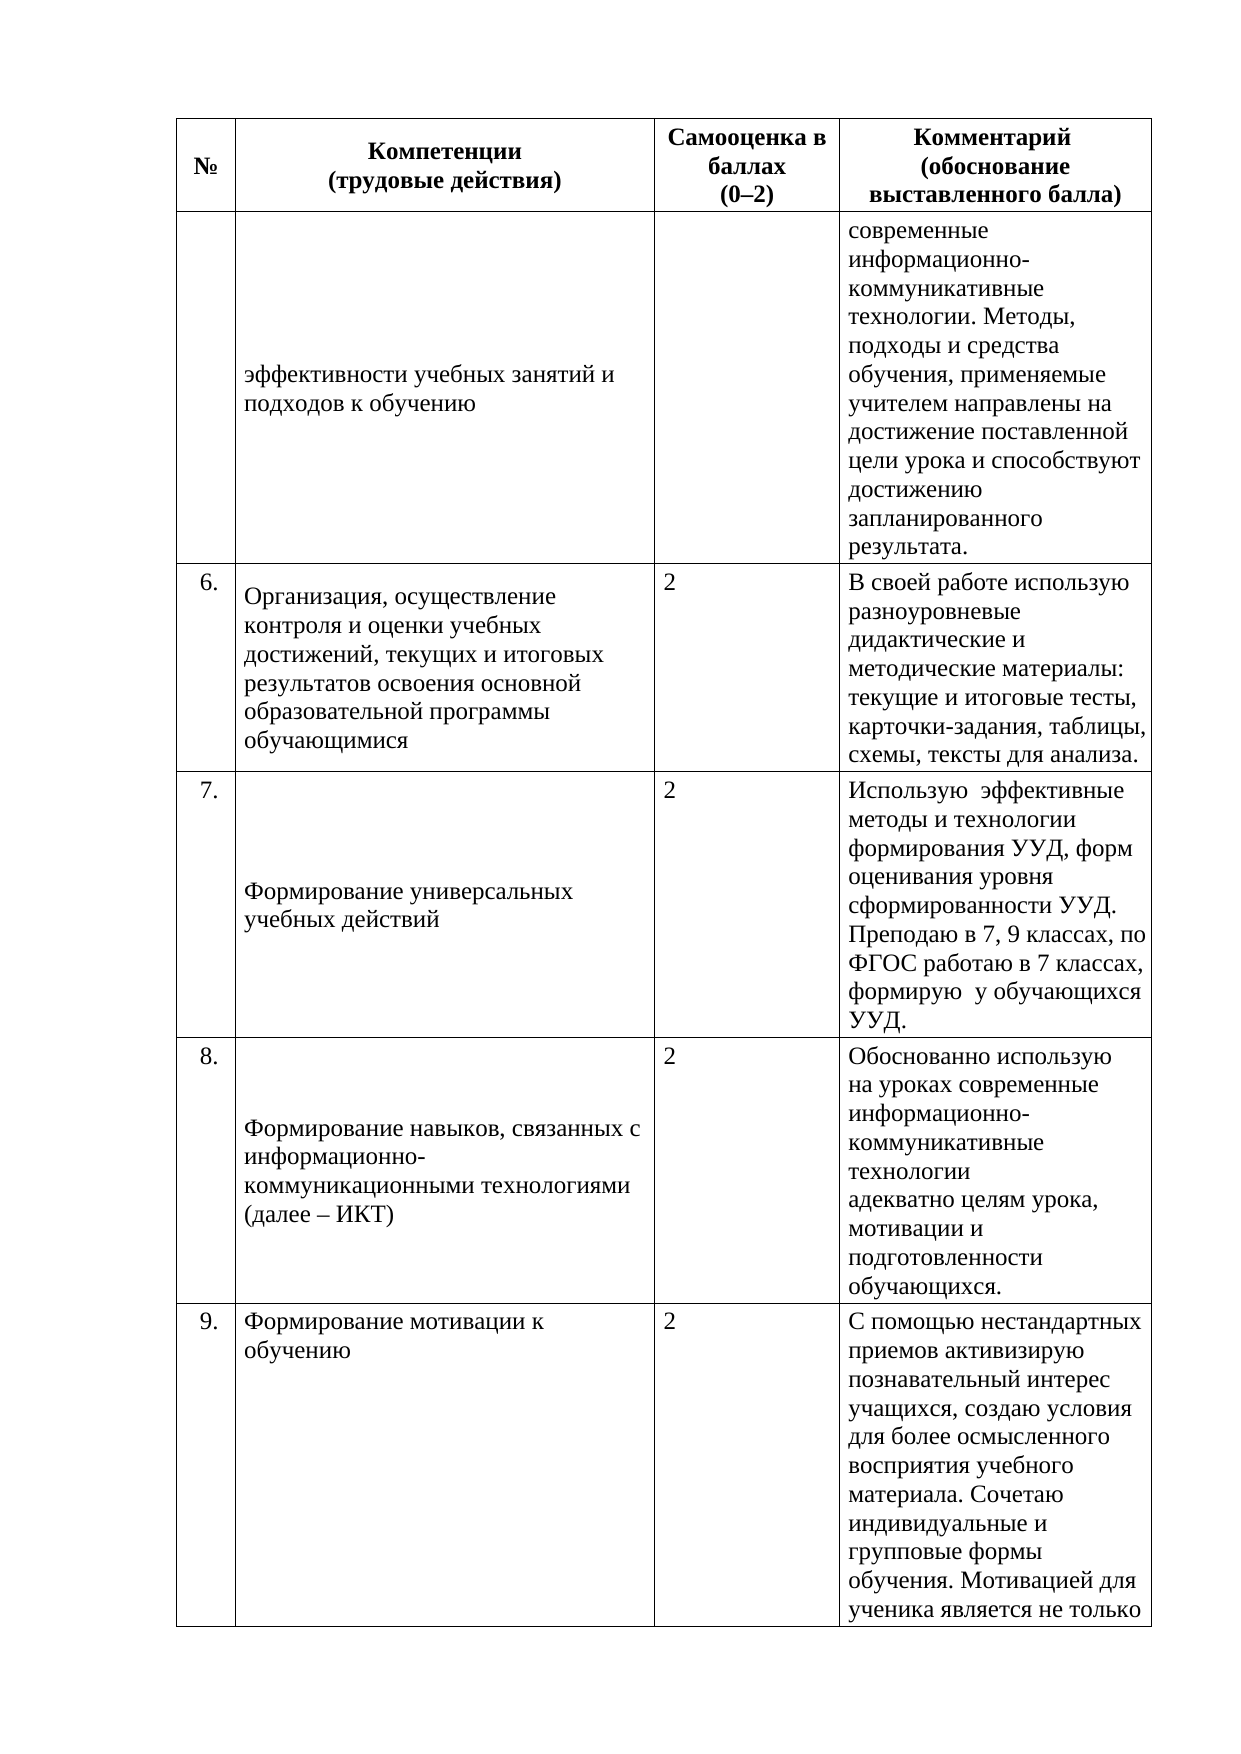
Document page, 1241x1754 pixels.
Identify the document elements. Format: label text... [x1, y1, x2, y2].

table_cell Использую эффективные методы и технологии формирования УУД, форм оценивания уровня сформированности УУД. Преподаю в 7, 9 классах, по ФГОС работаю в 7 классах, формирую у обучающихся УУД. [840, 772, 1151, 1037]
table_header № [177, 119, 235, 211]
table_cell 9. [177, 1304, 235, 1626]
table_cell 2 [655, 564, 839, 771]
table_header Самооценка в баллах (0–2) [655, 119, 839, 211]
table_header Компетенции (трудовые действия) [236, 119, 654, 211]
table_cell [840, 212, 1151, 563]
table_cell 2 [655, 1304, 839, 1626]
table_cell Формирование навыков, связанных с информационно-коммуникационными технологиями (далее – ИКТ) [236, 1038, 654, 1302]
table_cell Организация, осуществление контроля и оценки учебных достижений, текущих и итоговых результатов освоения основной образовательной программы обучающимися [236, 564, 654, 771]
table_cell Формирование универсальных учебных действий [236, 772, 654, 1037]
table_cell Формирование мотивации к обучению [236, 1304, 654, 1626]
table_cell 2 [655, 212, 839, 563]
table_cell 8. [177, 1038, 235, 1302]
table_cell 6. [177, 564, 235, 771]
table_cell 7. [177, 772, 235, 1037]
table_cell В своей работе использую разноуровневые дидактические и методические материалы: текущие и итоговые тесты, карточки-задания, таблицы, схемы, тексты для анализа. [840, 564, 1151, 771]
table_cell 2 [655, 772, 839, 1037]
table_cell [236, 212, 654, 563]
table_header Комментарий (обоснование выставленного балла) [840, 119, 1151, 211]
table_cell 2 [655, 1038, 839, 1302]
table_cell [840, 1304, 1151, 1626]
table_cell 5. [177, 212, 235, 563]
table_cell Обоснованно использую на уроках современные информационно- коммуникативные технологии адекватно целям урока, мотивации и подготовленности обучающихся. [840, 1038, 1151, 1302]
